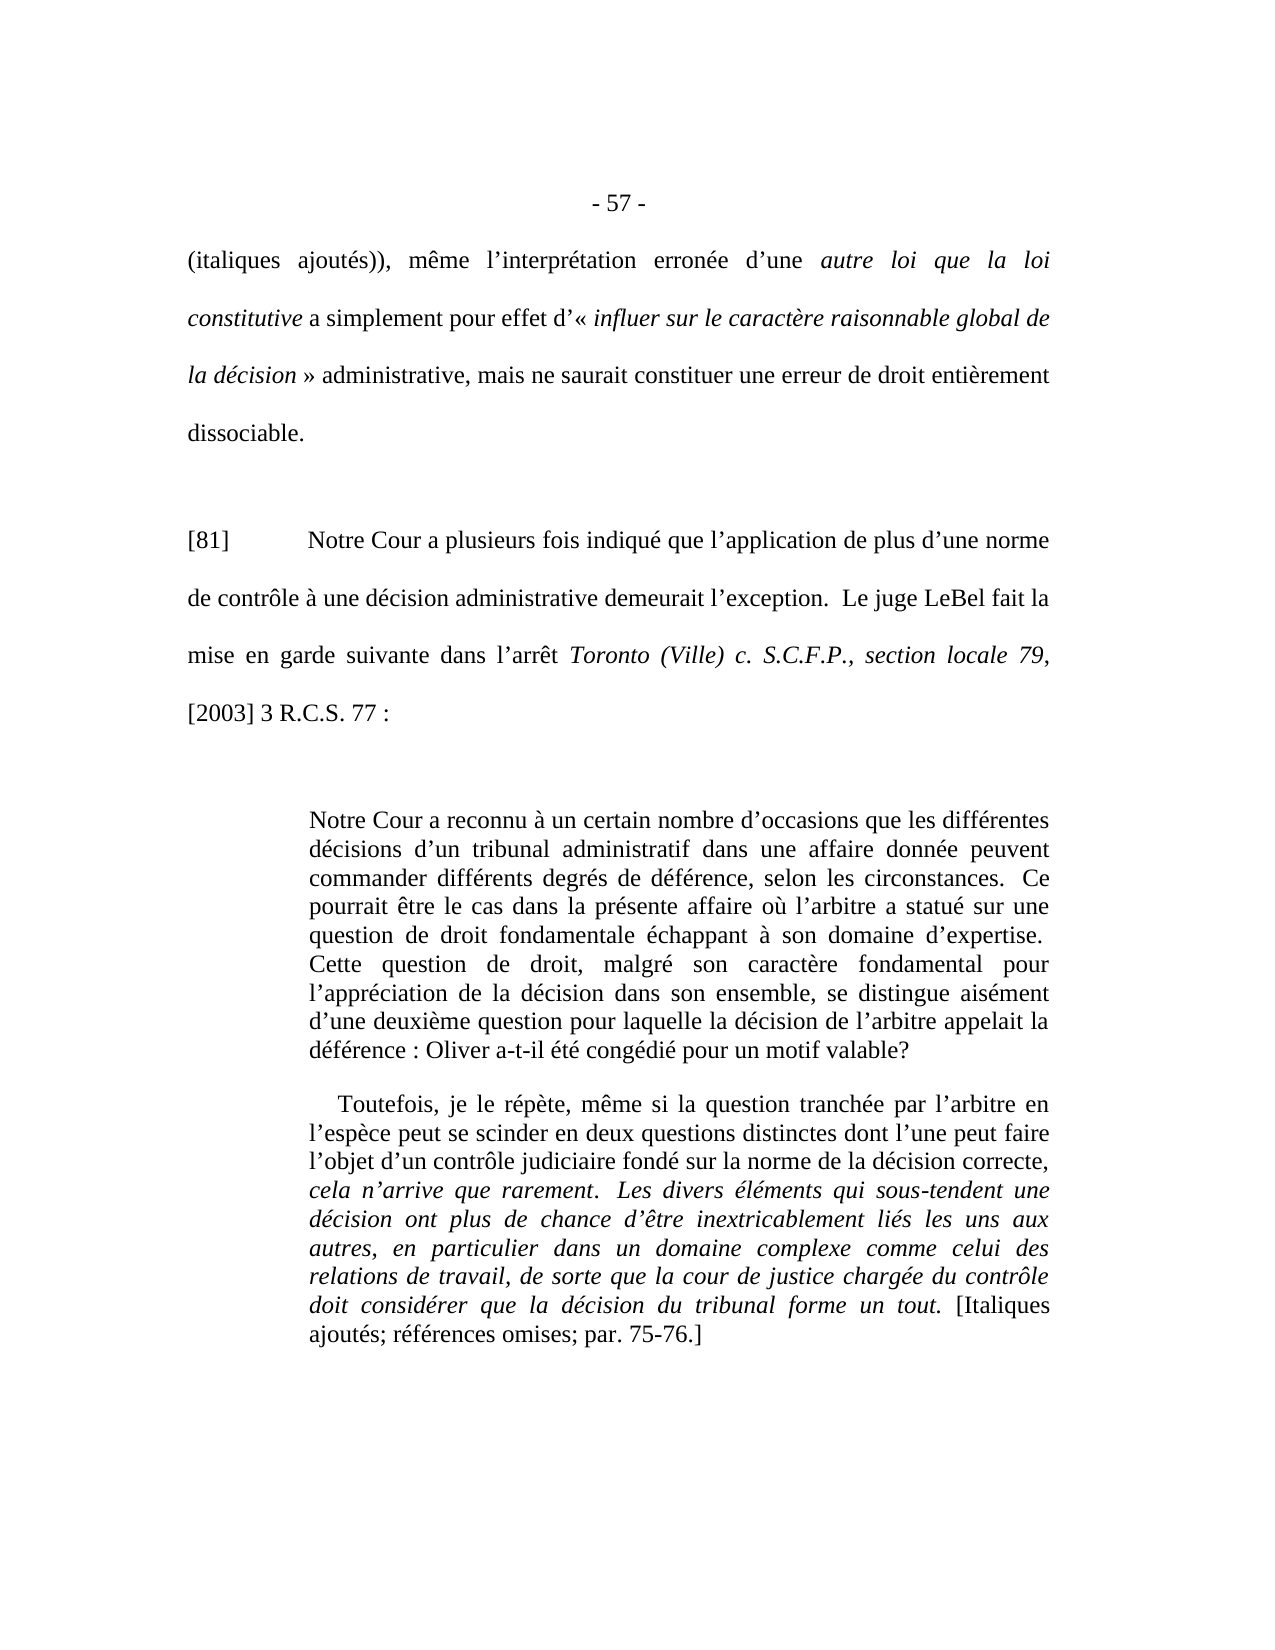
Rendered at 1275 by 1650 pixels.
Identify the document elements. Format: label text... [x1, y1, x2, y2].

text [187, 245, 1050, 446]
text Notre Cour a reconnu à un certain nombre d’occasions que les différentes décisions d’un tribunal administratif dans une affaire donnée peuvent commander différents degrés de déférence, selon les circonstances. Ce pourrait être le cas dans la présente affaire où l’arbitre a statué sur une question de droit fondamentale échappant à son domaine d’expertise. Cette question de droit, malgré son caractère fondamental pour l’appréciation de la décision dans son ensemble, se distingue aisément d’une deuxième question pour laquelle la décision de l’arbitre appelait la déférence : Oliver a-t-il été congédié pour un motif valable? [187, 805, 1050, 1064]
text Notre Cour a plusieurs fois indiqué que l’application de plus d’une norme de contrôle à une décision administrative demeurait l’exception. Le juge LeBel fait la mise en garde suivante dans l’arrêt Toronto (Ville) c. S.C.F.P., section locale 79, [2003] 3 R.C.S. 77 : [187, 525, 1050, 726]
text Toutefois, je le répète, même si la question tranchée par l’arbitre en l’espèce peut se scinder en deux questions distinctes dont l’une peut faire l’objet d’un contrôle judiciaire fondé sur la norme de la décision correcte, cela n’arrive que rarement. Les divers éléments qui sous-tendent une décision ont plus de chance d’être inextricablement liés les uns aux autres, en particulier dans un domaine complexe comme celui des relations de travail, de sorte que la cour de justice chargée du contrôle doit considérer que la décision du tribunal forme un tout. [Italiques ajoutés; références omises; par. 75-76.] [187, 1089, 1050, 1348]
